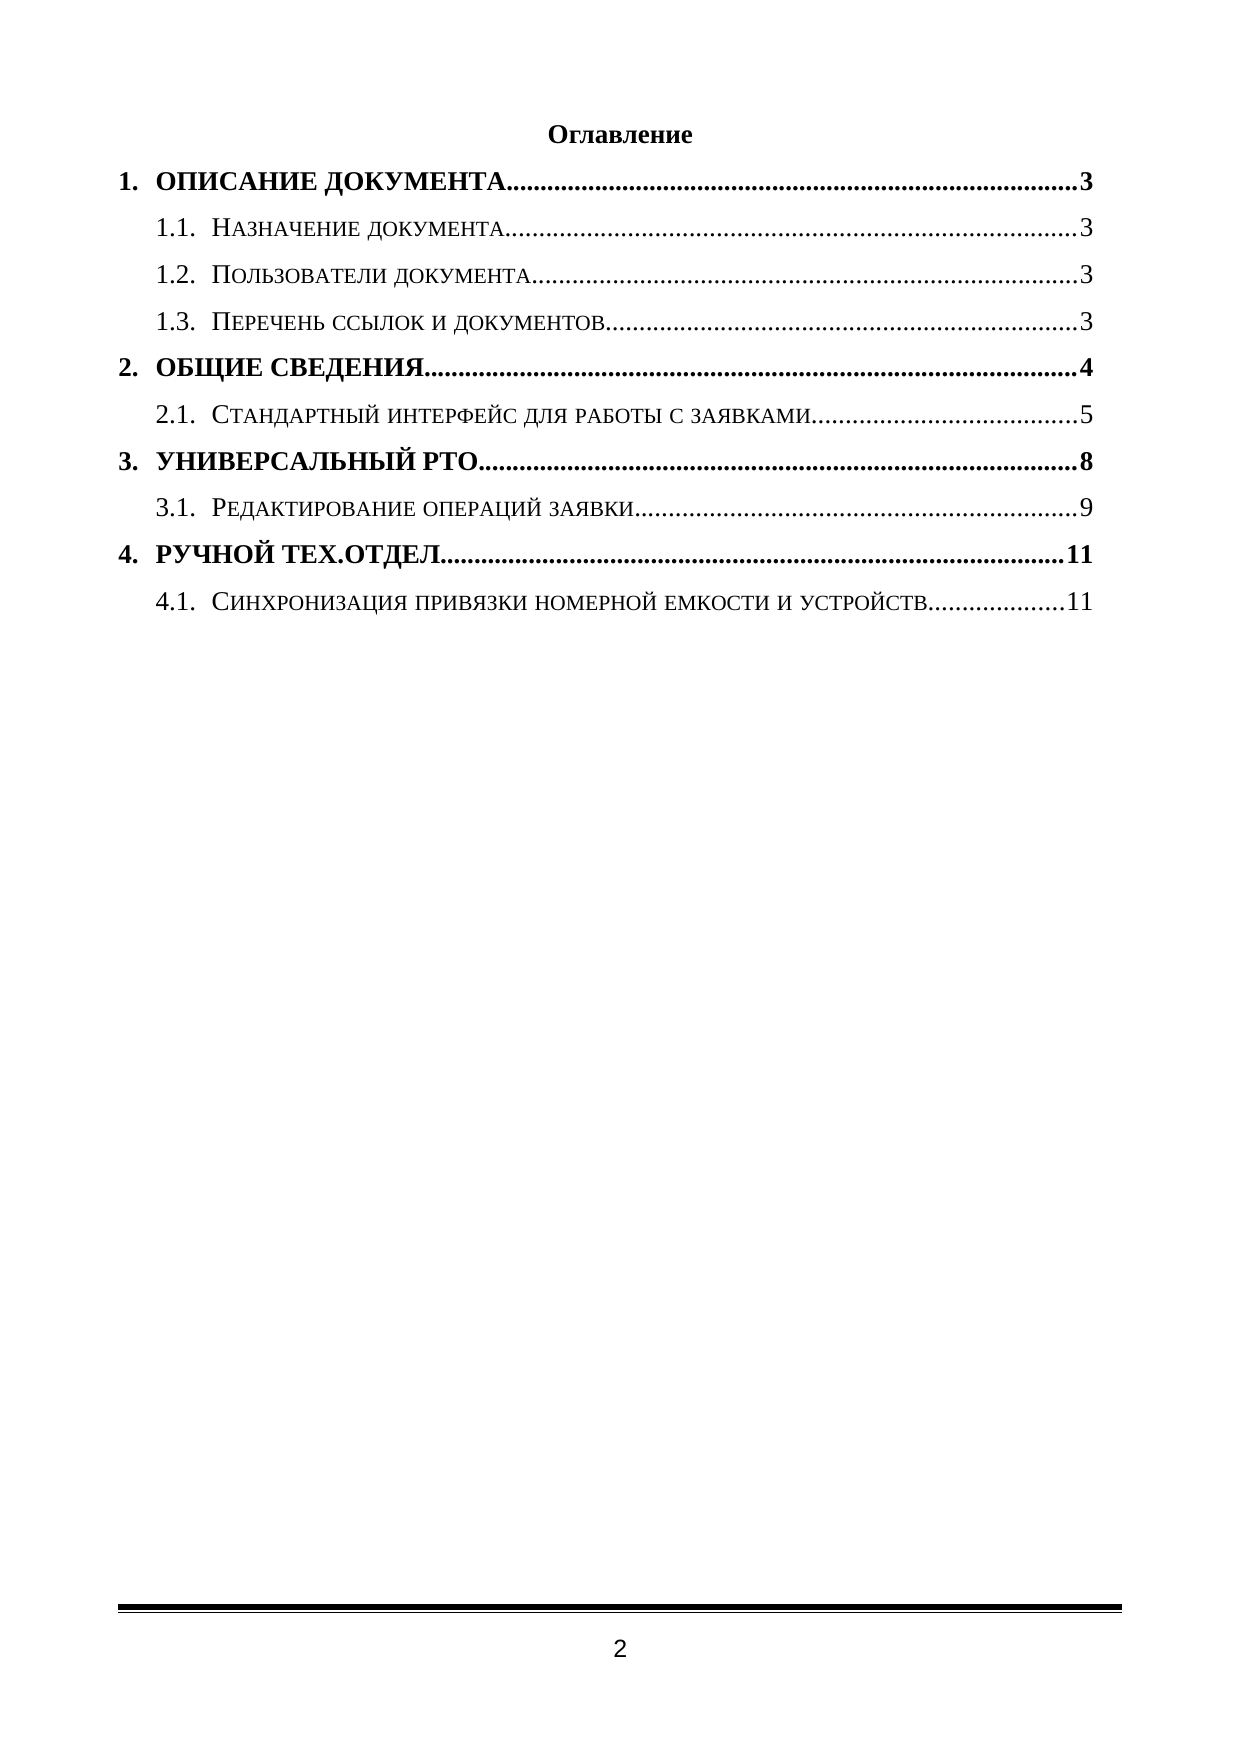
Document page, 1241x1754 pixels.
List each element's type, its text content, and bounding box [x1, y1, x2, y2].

text 4.1. Синхронизация привязки номерной емкости и устройств 11 [155, 585, 1080, 616]
text 1.3. Перечень ссылок и документов 3 [155, 305, 1080, 336]
text Оглавление [118, 118, 1122, 149]
text 2. Общие сведения. 4 [118, 351, 1080, 383]
text 3. Универсальный РТО 8 [118, 445, 1080, 476]
text 1.1. Назначение документа 3 [155, 211, 1080, 243]
text 1. Описание документа 3 [118, 165, 1080, 196]
text 2.1. Cтандартный интерфейс для работы с заявками 5 [155, 398, 1080, 429]
text 4. Ручной тех.отдел 11 [118, 538, 1080, 569]
text 1.2. Пользователи документа 3 [155, 258, 1080, 289]
text 3.1. Редактирование операций заявки. 9 [155, 491, 1080, 523]
